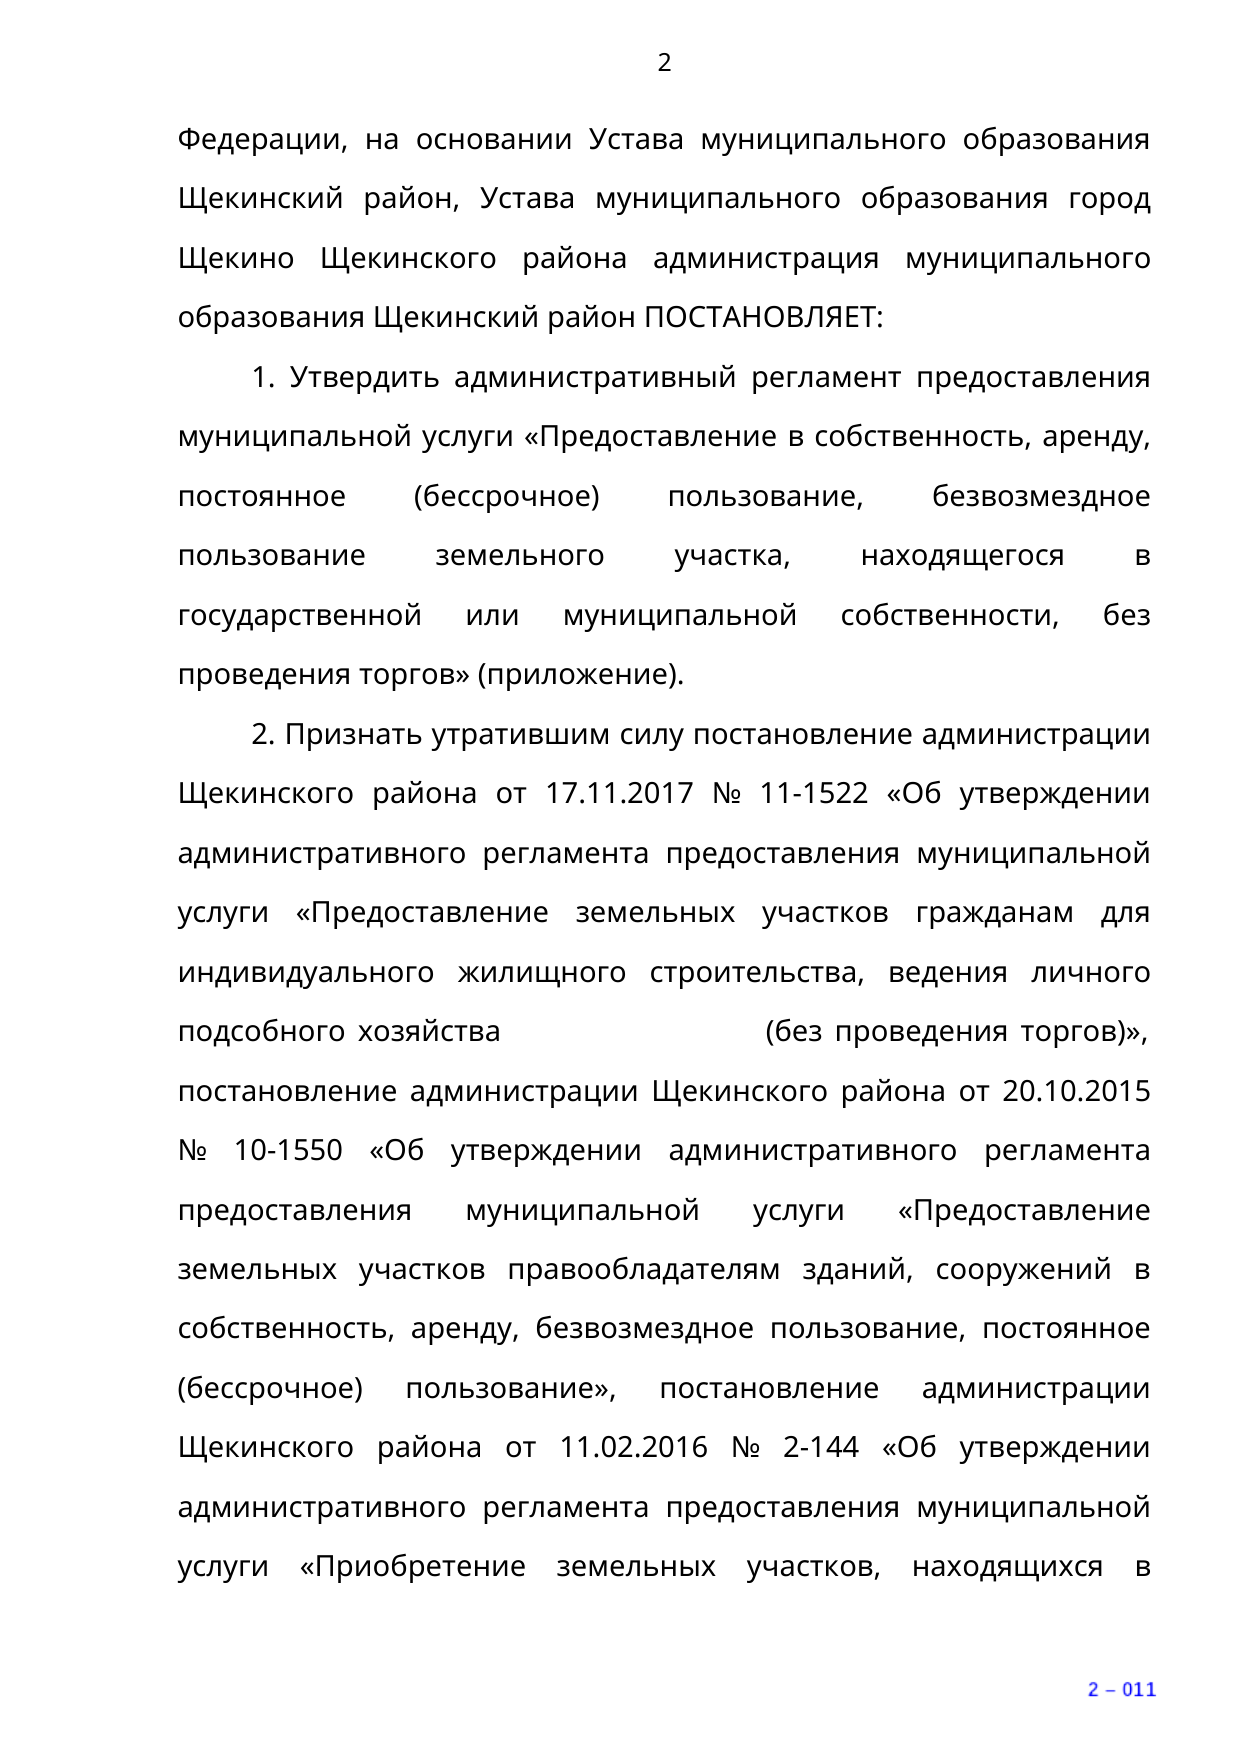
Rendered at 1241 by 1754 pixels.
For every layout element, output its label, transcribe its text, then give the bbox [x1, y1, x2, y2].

text 1. Утвердить административный регламент предоставления муниципальной услуги «Предоставление в собственность, аренду, постоянное (бессрочное) пользование, безвозмездное пользование земельного участка, находящегося в государственной или муниципальной собственности, без проведения торгов» (приложение). [177, 356, 1152, 693]
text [177, 118, 1152, 336]
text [177, 713, 1152, 1585]
